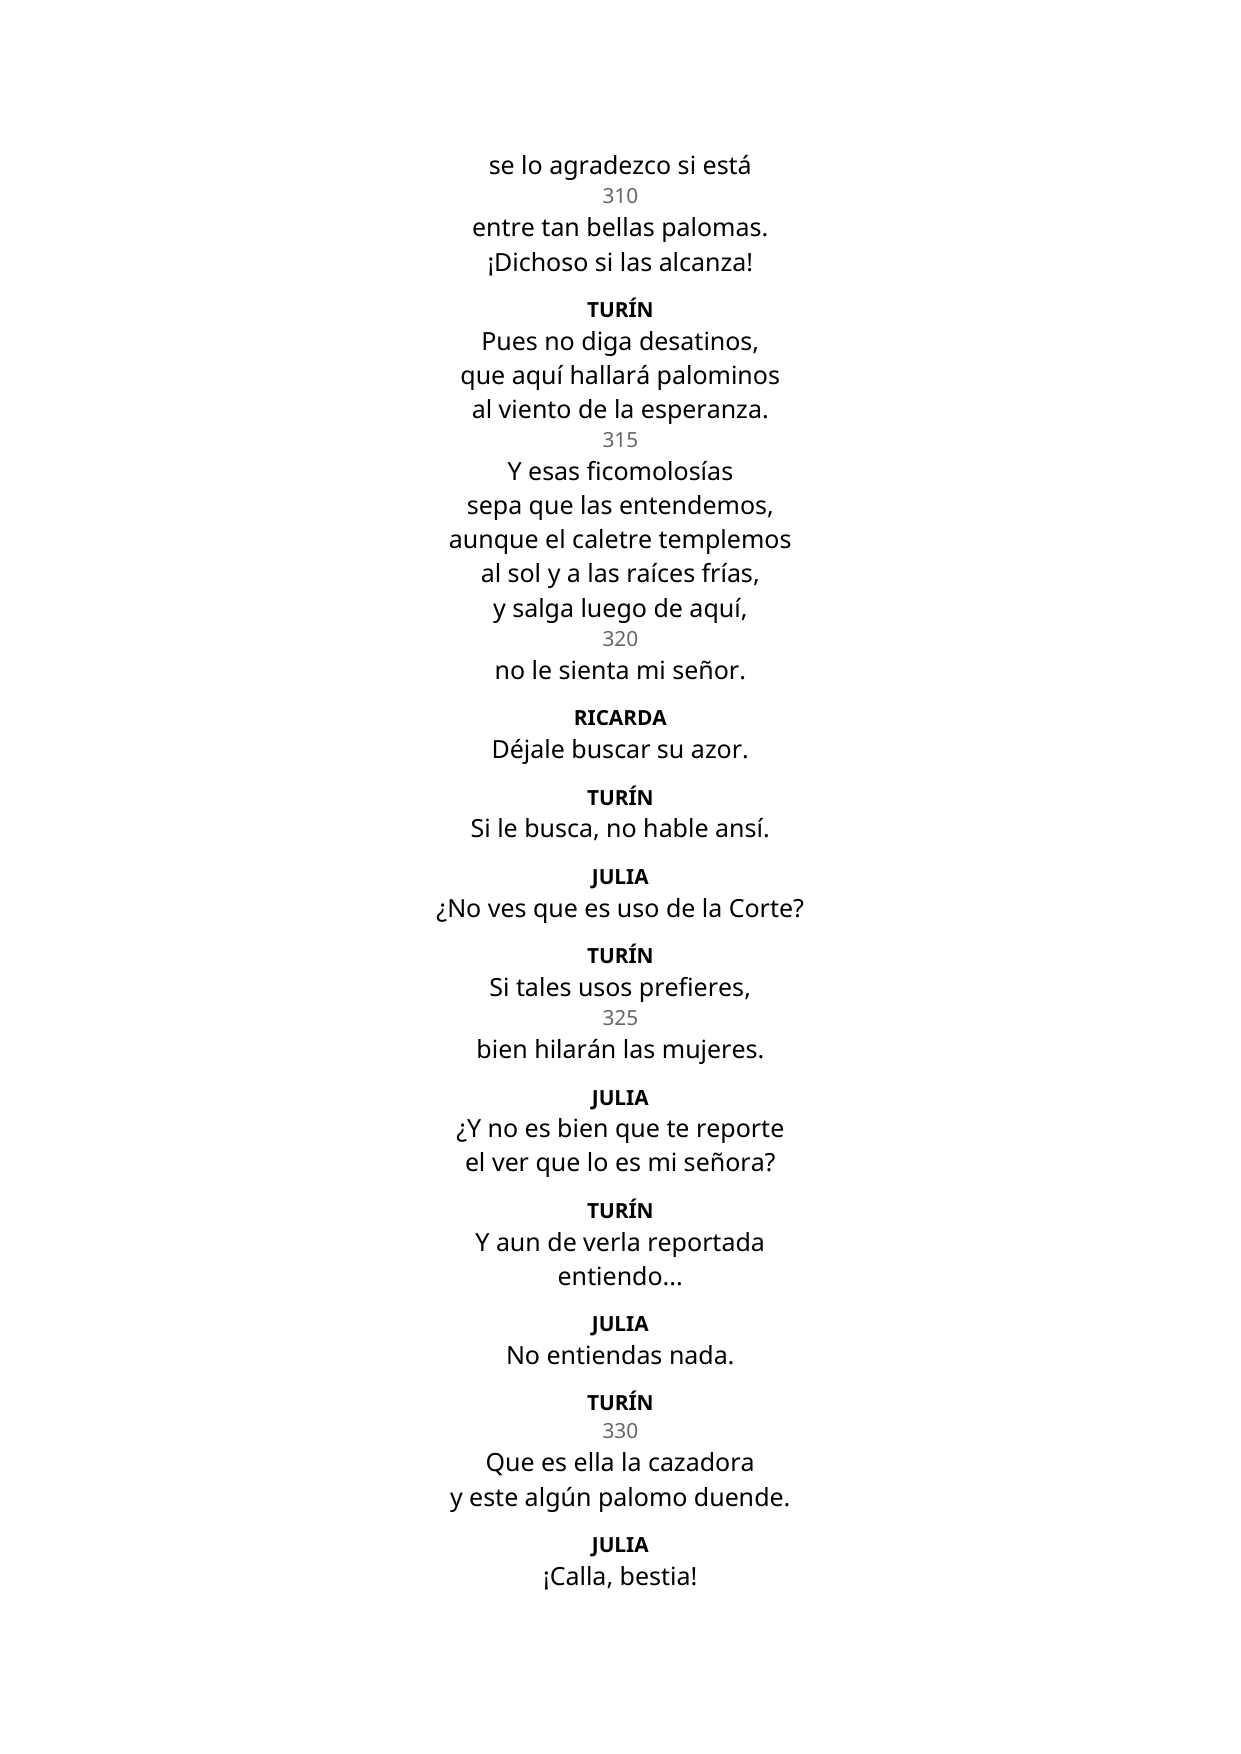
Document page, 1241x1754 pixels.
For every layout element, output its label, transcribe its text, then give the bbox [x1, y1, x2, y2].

text Y esas ficomolosías [177, 454, 1063, 488]
text al sol y a las raíces frías, [177, 556, 1063, 590]
text Y aun de verla reportada [177, 1224, 1063, 1258]
text ¡Dichoso si las alcanza! [177, 244, 1063, 278]
text JULIA [177, 1309, 1063, 1337]
text Déjale buscar su azor. [177, 732, 1063, 766]
text y este algún palomo duende. [177, 1479, 1063, 1513]
text no le sienta mi señor. [177, 653, 1063, 687]
text TURÍN [177, 1196, 1063, 1224]
text ¿No ves que es uso de la Corte? [177, 890, 1063, 924]
text entre tan bellas palomas. [177, 210, 1063, 244]
text sepa que las entendemos, [177, 488, 1063, 522]
text Que es ella la cazadora [177, 1445, 1063, 1479]
text entiendo... [177, 1258, 1063, 1292]
text JULIA [177, 1083, 1063, 1111]
text ¡Calla, bestia! [177, 1558, 1063, 1592]
text JULIA [177, 1530, 1063, 1558]
text bien hilarán las mujeres. [177, 1032, 1063, 1066]
text 325 [177, 1003, 1063, 1032]
text 315 [177, 426, 1063, 454]
text y salga luego de aquí, [177, 590, 1063, 624]
text JULIA [177, 862, 1063, 890]
text TURÍN [177, 783, 1063, 811]
text ¿Y no es bien que te reporte [177, 1111, 1063, 1145]
text TURÍN [177, 295, 1063, 323]
text al viento de la esperanza. [177, 391, 1063, 426]
text Si tales usos prefieres, [177, 969, 1063, 1003]
text aunque el caletre templemos [177, 522, 1063, 556]
text Si le busca, no hable ansí. [177, 811, 1063, 845]
text 330 [177, 1417, 1063, 1445]
text 320 [177, 624, 1063, 653]
text Pues no diga desatinos, [177, 323, 1063, 357]
text se lo agradezco si está [177, 148, 1063, 182]
text No entiendas nada. [177, 1337, 1063, 1372]
text 310 [177, 182, 1063, 210]
text TURÍN [177, 941, 1063, 969]
text el ver que lo es mi señora? [177, 1145, 1063, 1179]
text RICARDA [177, 703, 1063, 732]
text que aquí hallará palominos [177, 357, 1063, 391]
text TURÍN [177, 1388, 1063, 1417]
